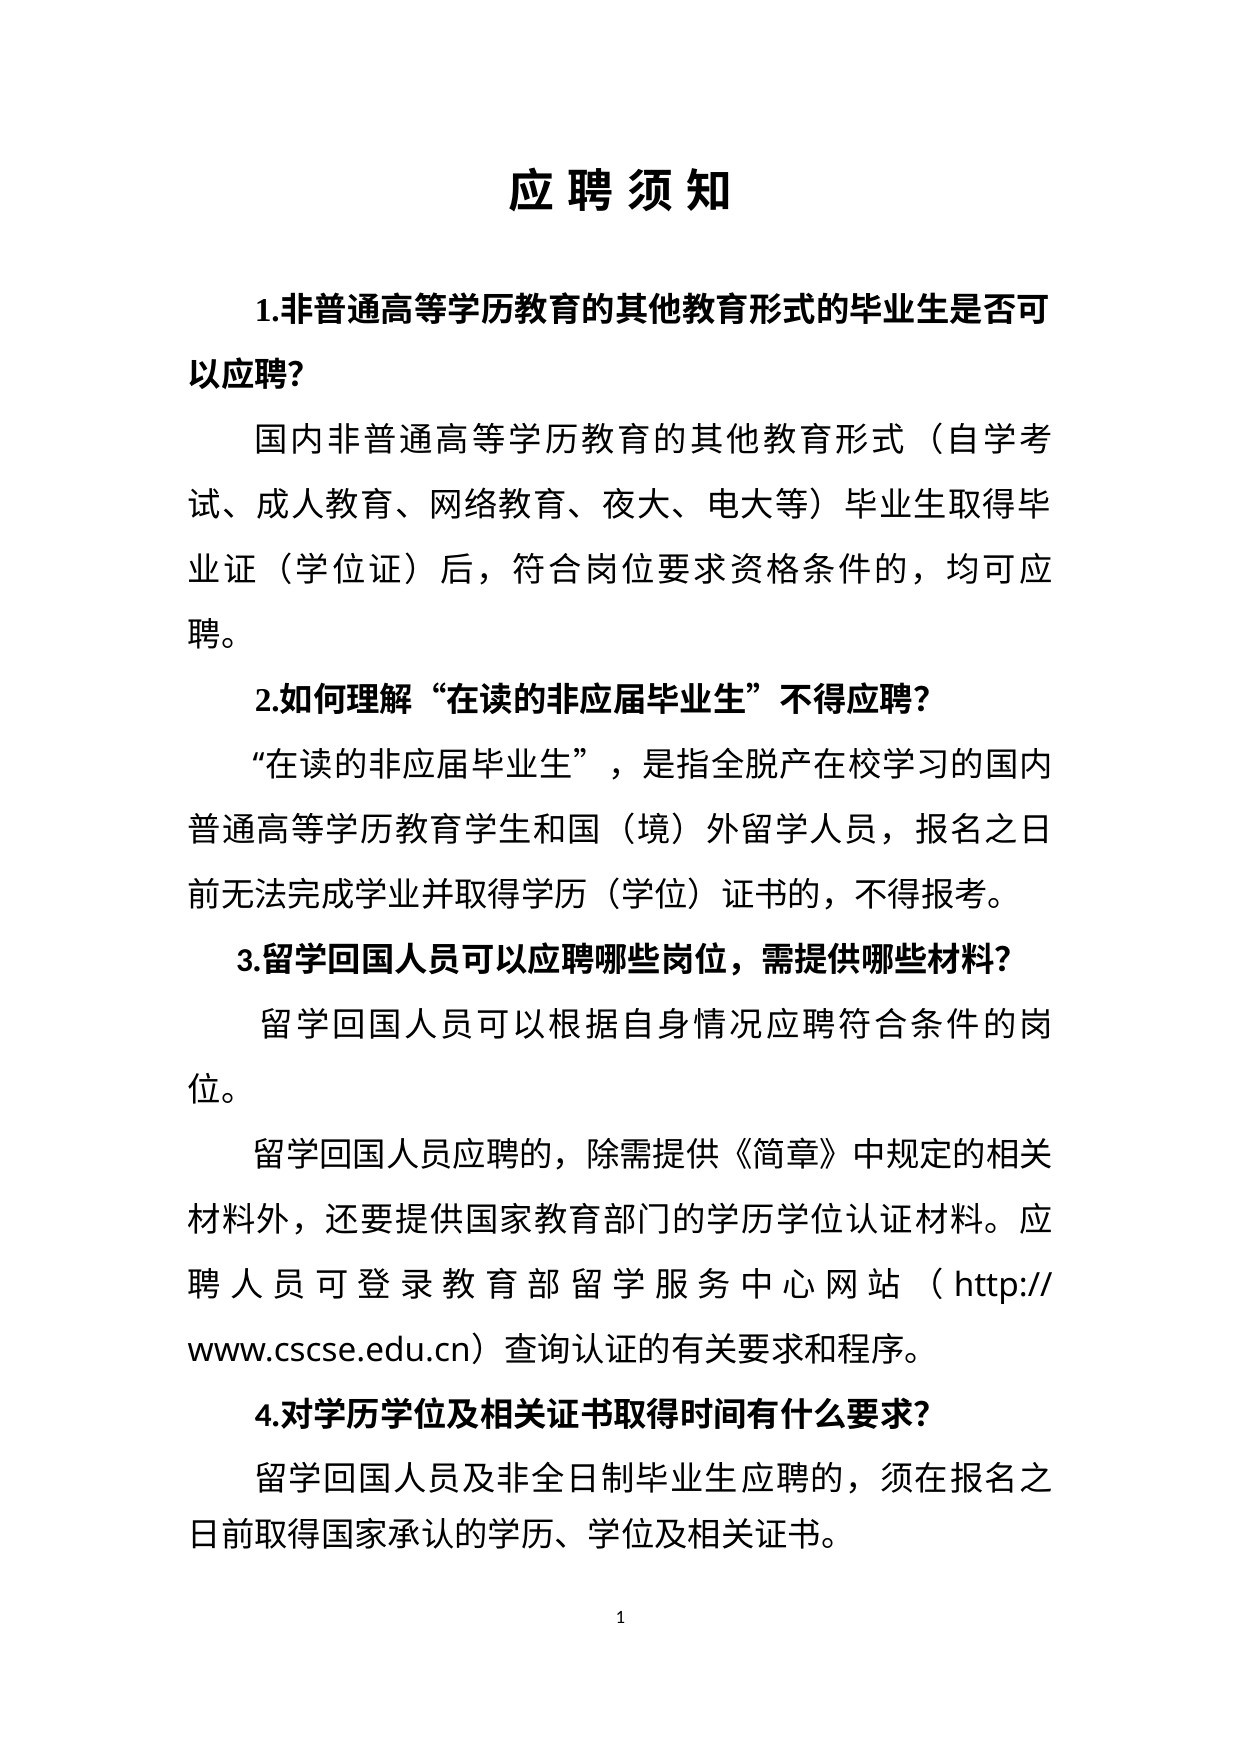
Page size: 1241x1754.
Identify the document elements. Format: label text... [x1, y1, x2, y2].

text 应 聘 须 知 [187, 162, 1053, 219]
text 3.留学回国人员可以应聘哪些岗位，需提供哪些材料？ [187, 925, 1053, 990]
text “在读的非应届毕业生”，是指全脱产在校学习的国内普通高等学历教育学生和国（境）外留学人员，报名之日前无法完成学业并取得学历（学位）证书的，不得报考。 [187, 730, 1053, 925]
text 留学回国人员应聘的，除需提供《简章》中规定的相关材料外，还要提供国家教育部门的学历学位认证材料。应聘人员可登录教育部留学服务中心网站（http://www.cscse.edu.cn）查询认证的有关要求和程序。 [187, 1120, 1053, 1380]
list 4.对学历学位及相关证书取得时间有什么要求？ [187, 1380, 1053, 1445]
text 留学回国人员及非全日制毕业生应聘的，须在报名之日前取得国家承认的学历、学位及相关证书。 [187, 1445, 1053, 1557]
text 留学回国人员可以根据自身情况应聘符合条件的岗位。 [187, 990, 1053, 1120]
text 国内非普通高等学历教育的其他教育形式（自学考试、成人教育、网络教育、夜大、电大等）毕业生取得毕业证（学位证）后，符合岗位要求资格条件的，均可应聘。 [187, 405, 1053, 665]
text 2.如何理解“在读的非应届毕业生”不得应聘？ [187, 665, 1053, 730]
text 1.非普通高等学历教育的其他教育形式的毕业生是否可以应聘？ [187, 275, 1053, 405]
